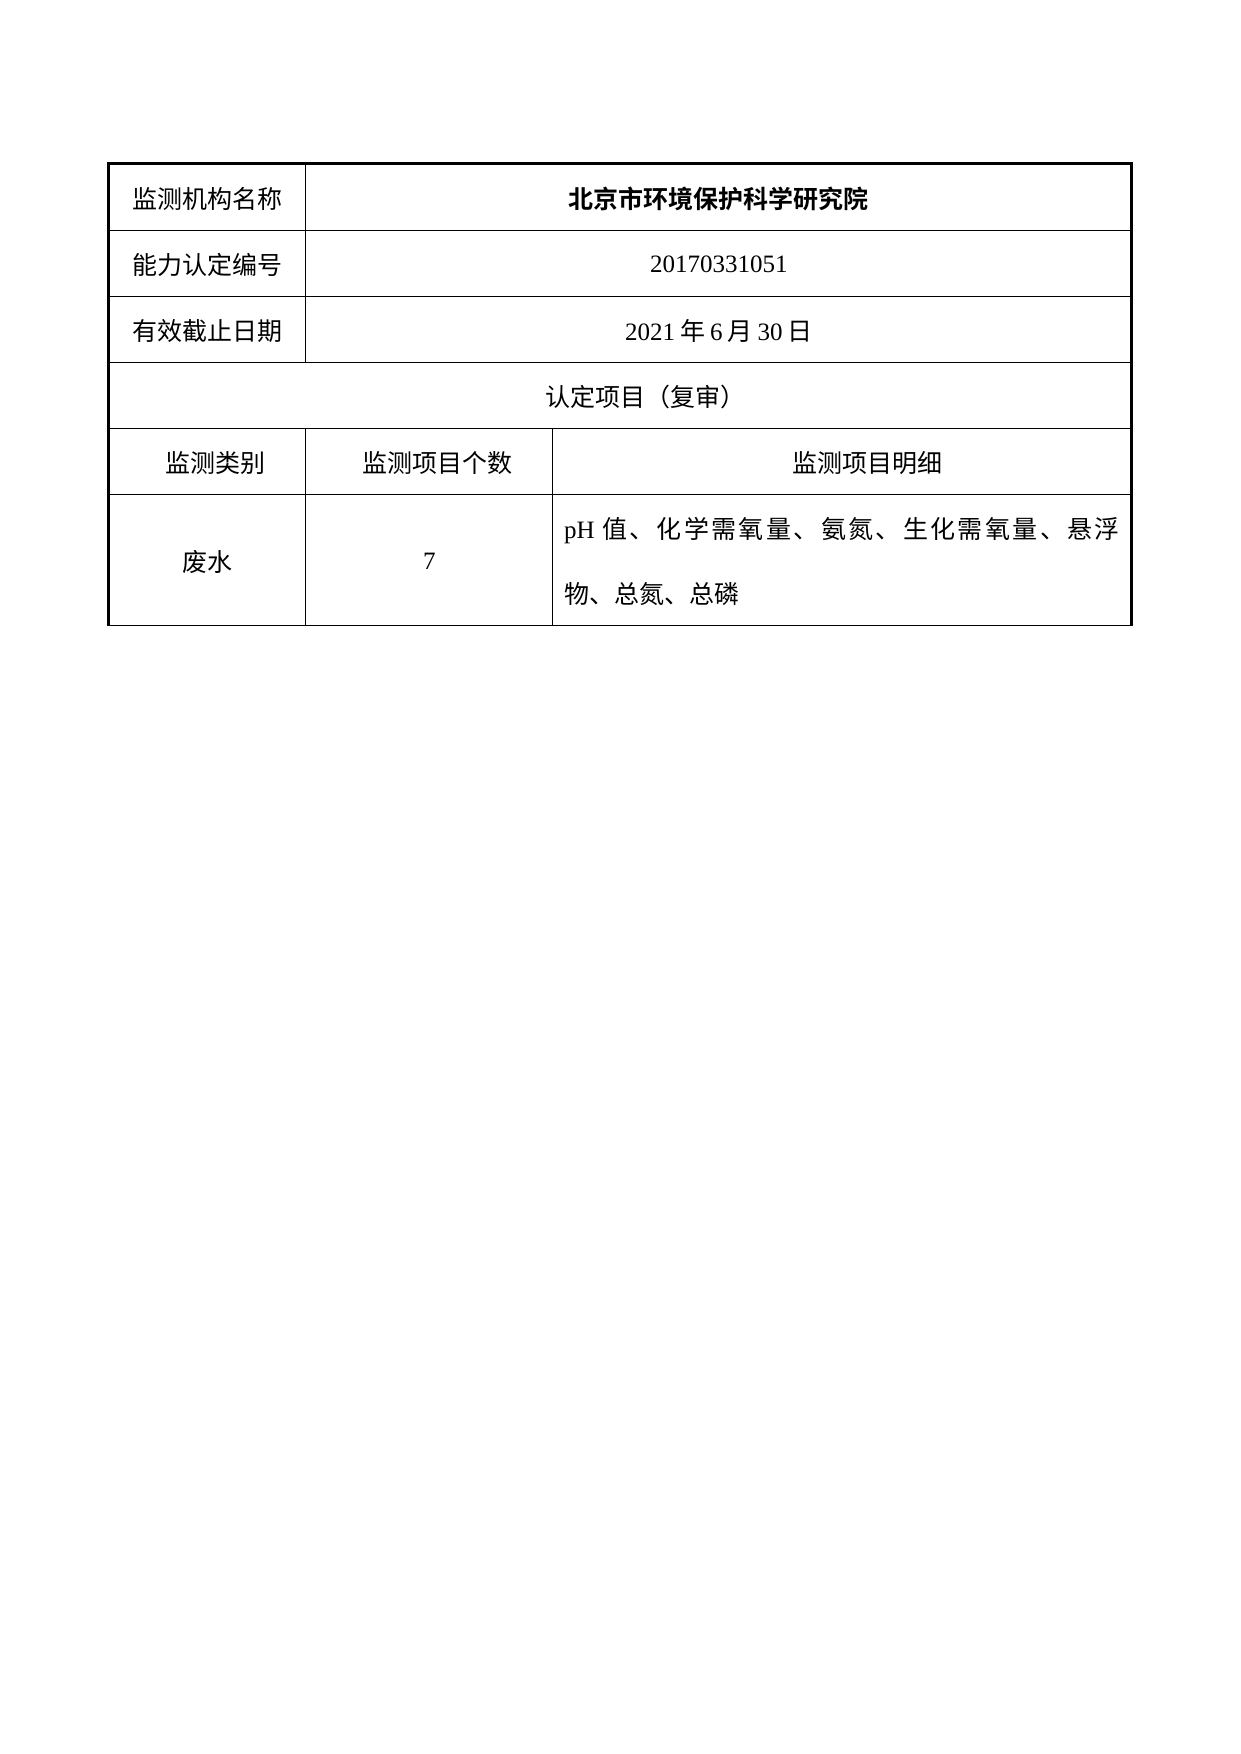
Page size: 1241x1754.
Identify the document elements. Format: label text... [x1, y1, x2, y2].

table_cell 监测项目明细 [553, 429, 1130, 494]
table_cell 7 [306, 495, 552, 625]
table_cell pH值、化学需氧量、氨氮、生化需氧量、悬浮物、总氮、总磷 [553, 495, 1130, 625]
table_cell 监测类别 [110, 429, 305, 494]
table_cell 废水 [110, 495, 305, 625]
table_cell 2021年6月30日 [306, 297, 1130, 362]
table_cell 20170331051 [306, 231, 1130, 296]
table_cell 监测项目个数 [306, 429, 552, 494]
table_cell 认定项目（复审） [110, 363, 1130, 428]
table_cell 能力认定编号 [110, 231, 305, 296]
table_header 北京市环境保护科学研究院 [306, 165, 1130, 230]
table_header 监测机构名称 [110, 165, 305, 230]
table_cell 有效截止日期 [110, 297, 305, 362]
